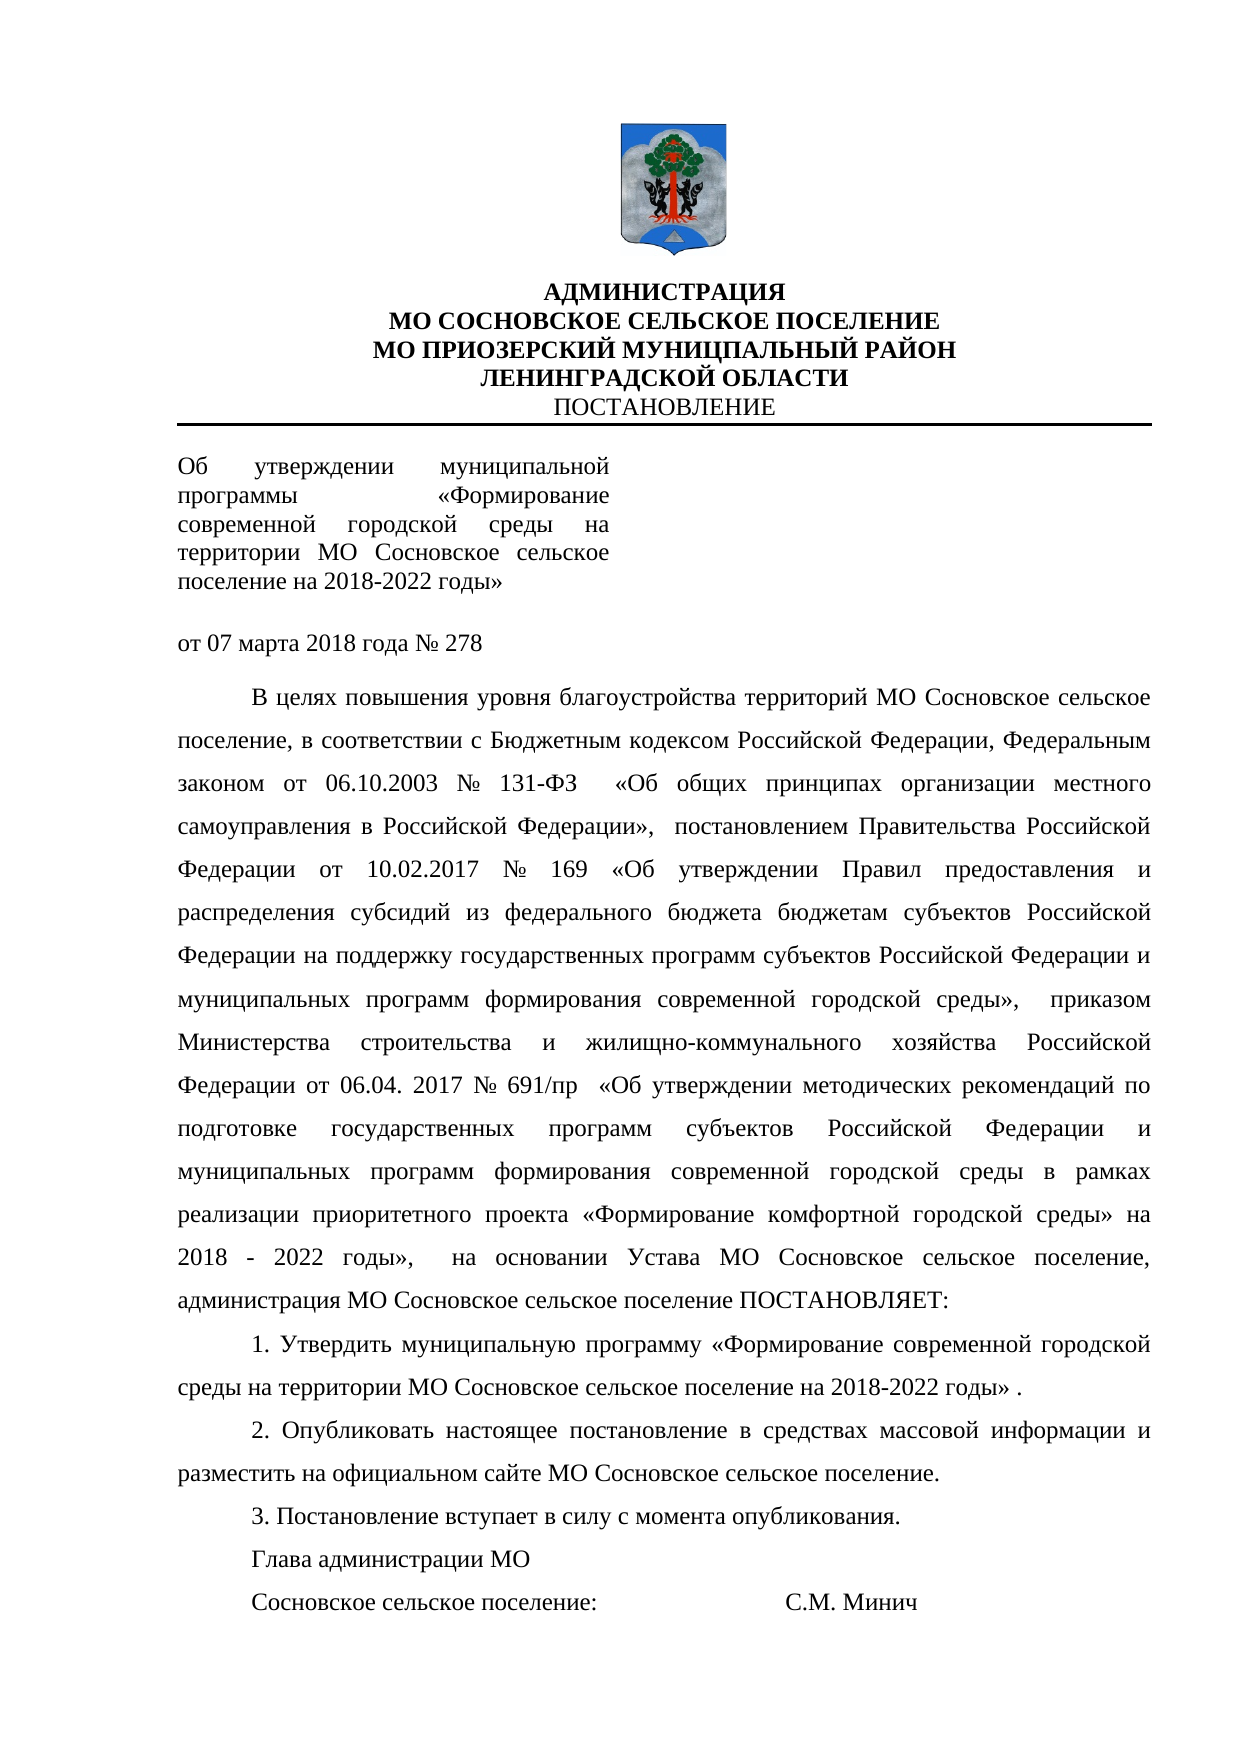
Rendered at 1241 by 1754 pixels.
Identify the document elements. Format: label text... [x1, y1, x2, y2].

text от 07 марта 2018 года № 278 [177, 628, 1152, 657]
text 2. Опубликовать настоящее постановление в средствах массовой информации и разместить на официальном сайте МО Сосновское сельское поселение. [177, 1415, 1152, 1487]
text 1. Утвердить муниципальную программу «Формирование современной городской среды на территории МО Сосновское сельское поселение на 2018-2022 годы» . [177, 1329, 1152, 1401]
text Сосновское сельское поселение: С.М. Минич [177, 1587, 1152, 1616]
text МО СОСНОВСКОЕ СЕЛЬСКОЕ ПОСЕЛЕНИЕ [177, 306, 1152, 335]
text ЛЕНИНГРАДСКОЙ ОБЛАСТИ [177, 363, 1152, 392]
table_header Об утверждении муниципальной программы «Формирование современной городской среды на территории МО Сосновское сельское поселение на 2018-2022 годы» [166, 451, 621, 628]
text АДМИНИСТРАЦИЯ [177, 277, 1152, 306]
text 3. Постановление вступает в силу с момента опубликования. [177, 1501, 1152, 1530]
picture [620, 123, 727, 256]
text Глава администрации МО [177, 1544, 1152, 1573]
text В целях повышения уровня благоустройства территорий МО Сосновское сельское поселение, в соответствии с Бюджетным кодексом Российской Федерации, Федеральным законом от 06.10.2003 № 131-ФЗ «Об общих принципах организации местного самоуправления в Российской Федерации», постановлением Правительства Российской Федерации от 10.02.2017 № 169 «Об утверждении Правил предоставления и распределения субсидий из федерального бюджета бюджетам субъектов Российской Федерации на поддержку государственных программ субъектов Российской Федерации и муниципальных программ формирования современной городской среды», приказом Министерства строительства и жилищно-коммунального хозяйства Российской Федерации от 06.04. 2017 № 691/пр «Об утверждении методических рекомендаций по подготовке государственных программ субъектов Российской Федерации и муниципальных программ формирования современной городской среды в рамках реализации приоритетного проекта «Формирование комфортной городской среды» на 2018 - 2022 годы», на основании Устава МО Сосновское сельское поселение, администрация МО Сосновское сельское поселение ПОСТАНОВЛЯЕТ: [177, 682, 1152, 1314]
text ПОСТАНОВЛЕНИЕ [177, 392, 1152, 423]
text МО ПРИОЗЕРСКИЙ МУНИЦПАЛЬНЫЙ РАЙОН [177, 335, 1152, 363]
